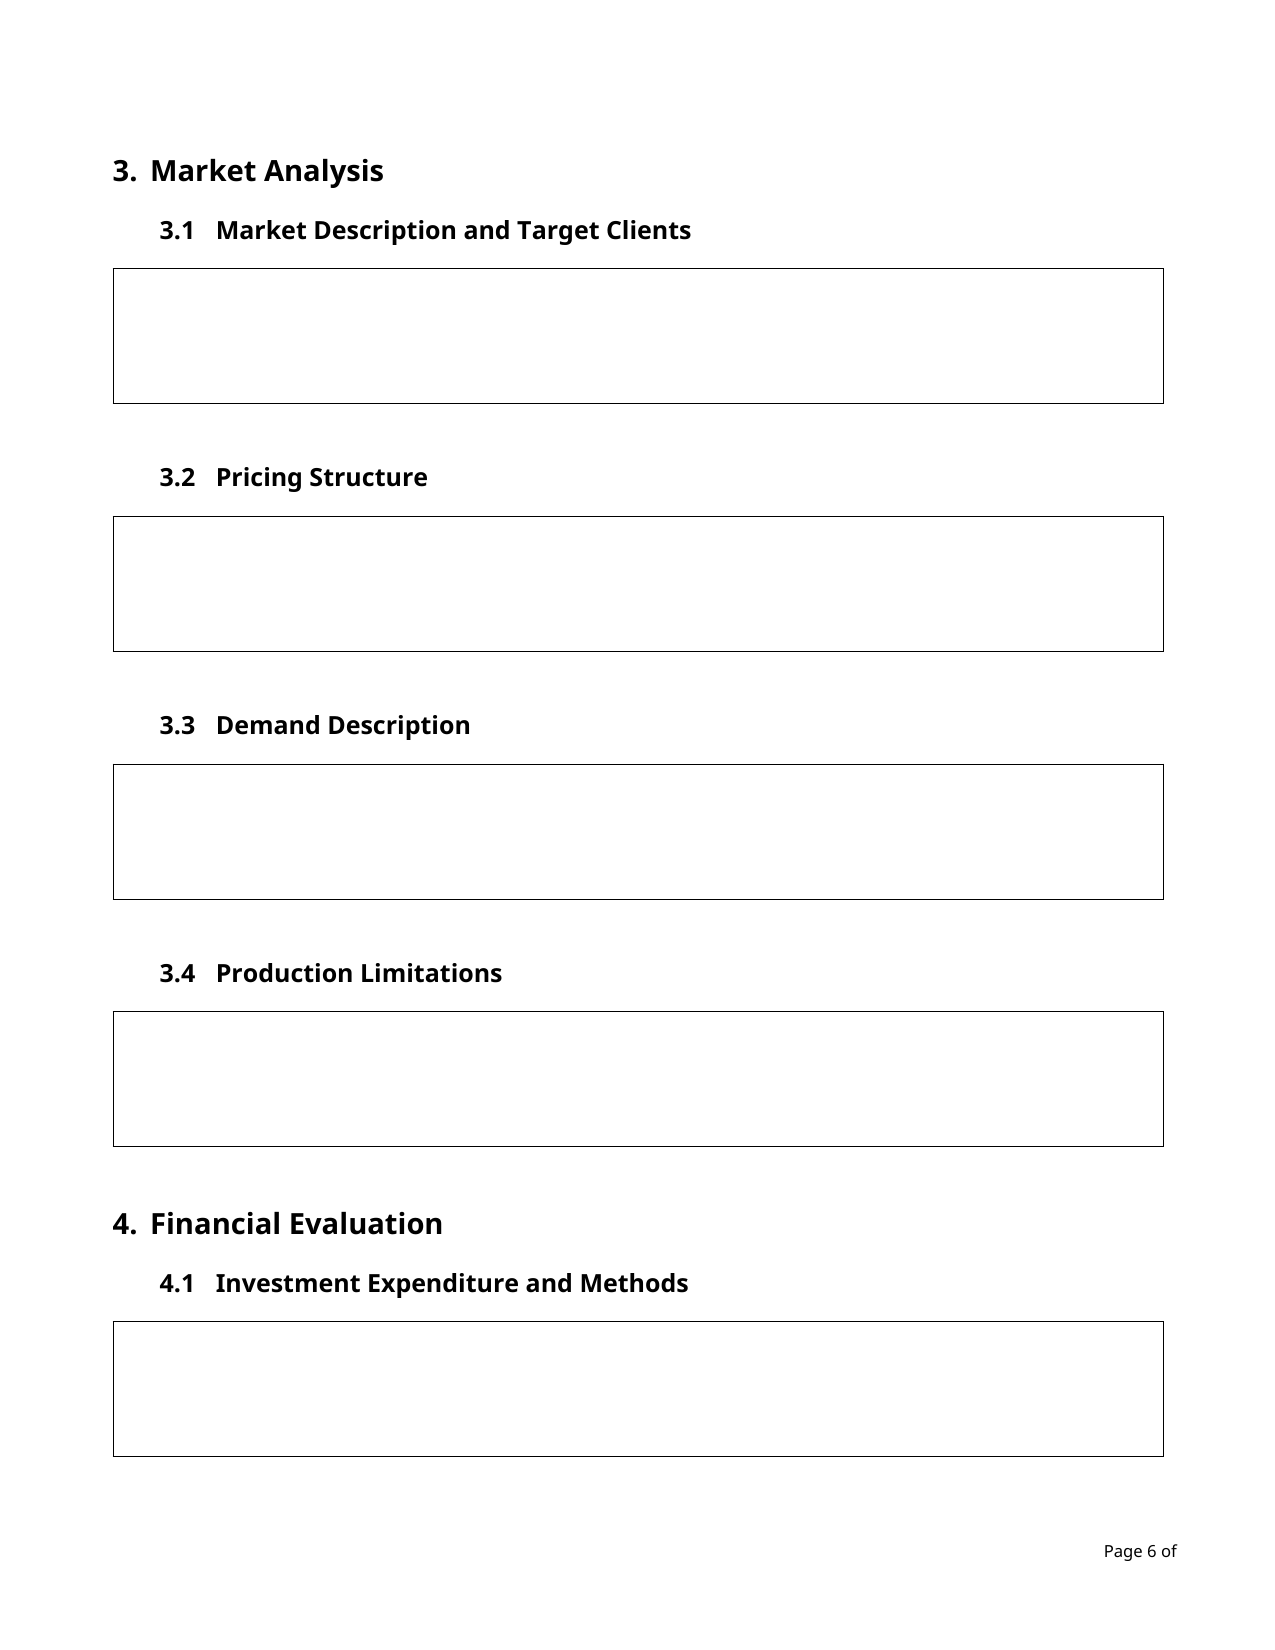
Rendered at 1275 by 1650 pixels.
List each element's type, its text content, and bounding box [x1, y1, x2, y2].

table_header [114, 269, 1163, 403]
subtitle 4.1 Investment Expenditure and Methods [159, 1265, 1162, 1299]
table_header [114, 765, 1163, 898]
subtitle Market Analysis [112, 150, 1275, 190]
table_header [114, 1012, 1163, 1146]
subtitle Financial Evaluation [112, 1203, 1275, 1243]
subtitle 3.1 Market Description and Target Clients [159, 212, 1162, 246]
subtitle 3.3 Demand Description [159, 708, 1162, 742]
table_header [114, 517, 1163, 651]
table_header [114, 1322, 1163, 1456]
subtitle 3.2 Pricing Structure [159, 460, 1162, 494]
subtitle 3.4 Production Limitations [159, 955, 1162, 989]
